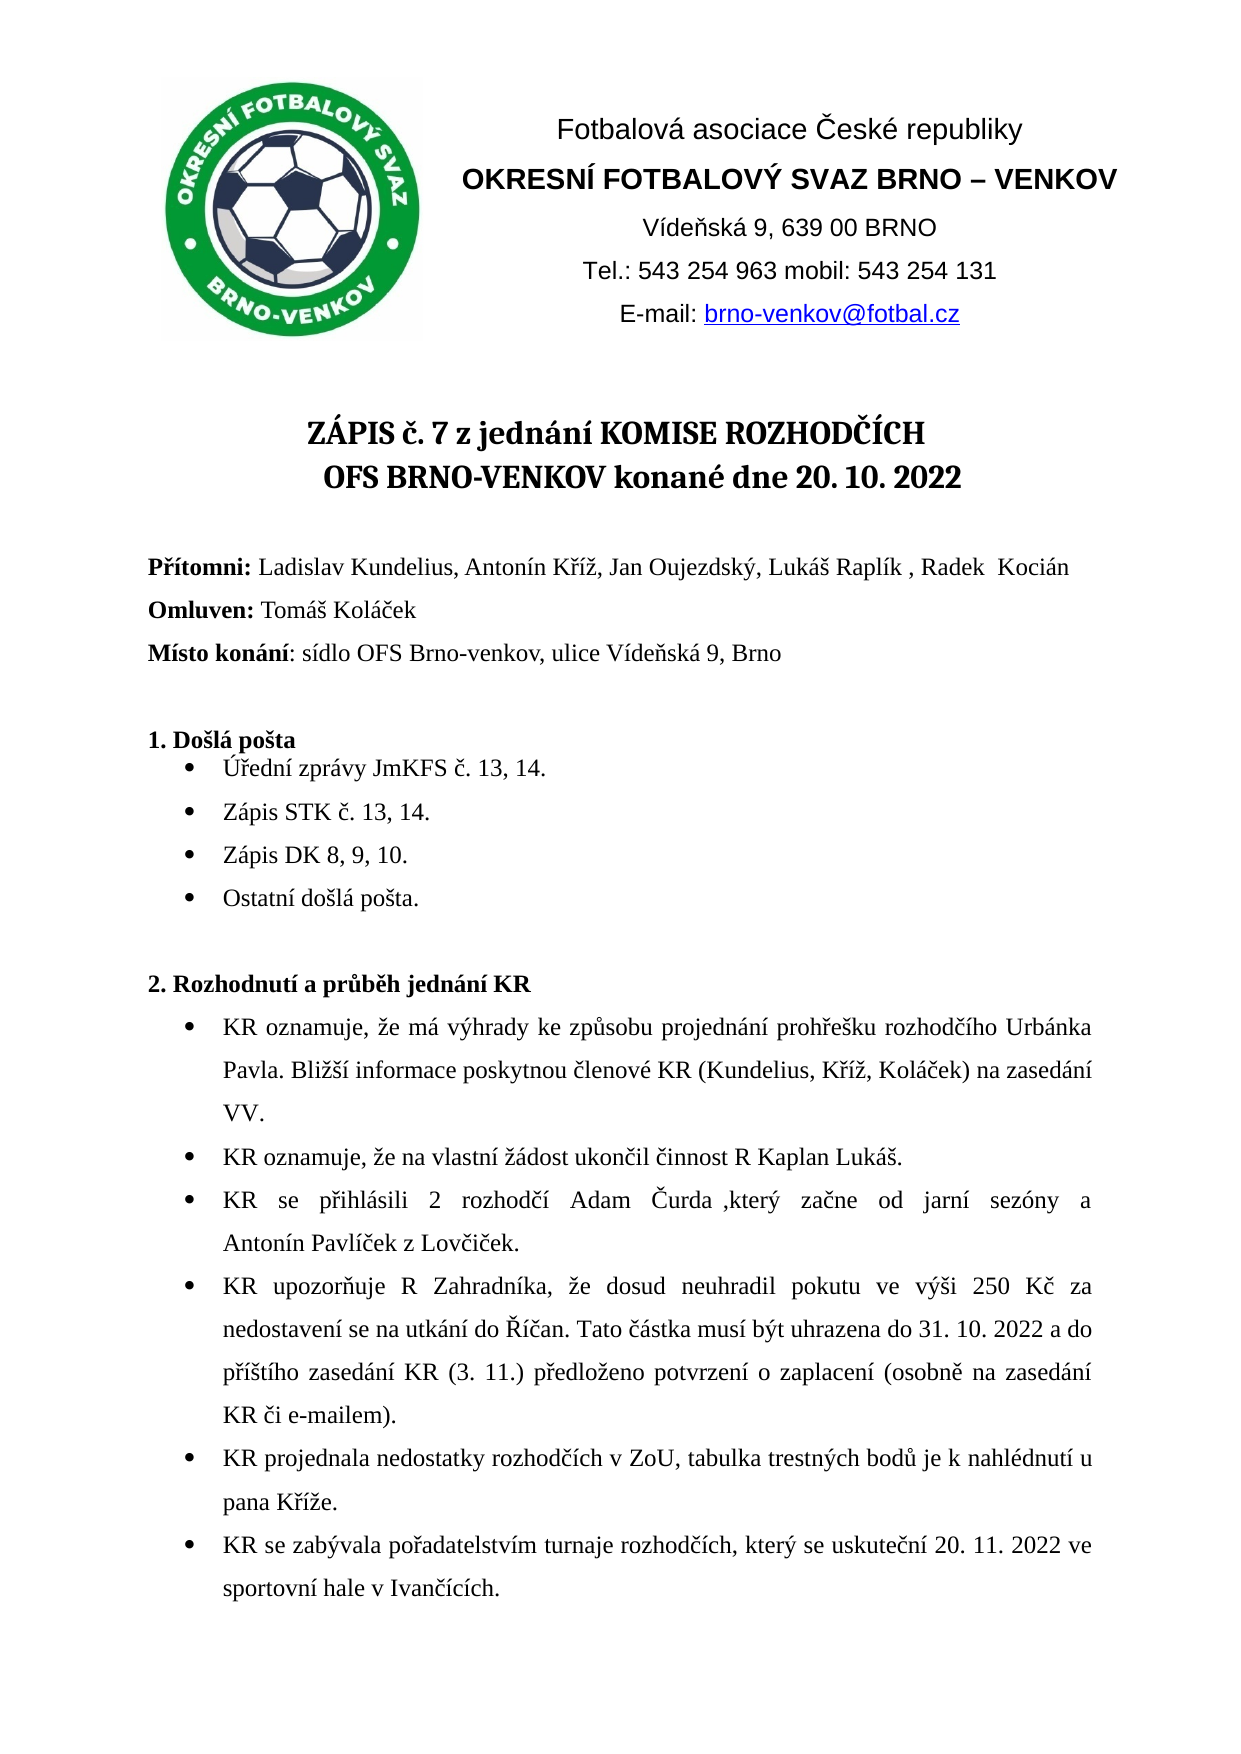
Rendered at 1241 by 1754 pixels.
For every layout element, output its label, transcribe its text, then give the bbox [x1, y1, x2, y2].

list KR se přihlásili 2 rozhodčí Adam Čurda ,který začne od jarní sezóny a Antonín Pavlíček z Lovčiček. [185, 1185, 1093, 1257]
list KR upozorňuje R Zahradníka, že dosud neuhradil pokutu ve výši 250 Kč za nedostavení se na utkání do Říčan. Tato částka musí být uhrazena do 31. 10. 2022 a do příštího zasedání KR (3. 11.) předloženo potvrzení o zaplacení (osobně na zasedání KR či e-mailem). [185, 1271, 1093, 1429]
list KR oznamuje, že má výhrady ke způsobu projednání prohřešku rozhodčího Urbánka Pavla. Bližší informace poskytnou členové KR (Kundelius, Kříž, Koláček) na zasedání VV. [185, 1012, 1093, 1127]
text 2. Rozhodnutí a průběh jednání KR [148, 969, 1093, 998]
text Přítomni: Ladislav Kundelius, Antonín Kříž, Jan Oujezdský, Lukáš Raplík , Radek Kocián [148, 552, 1093, 581]
list KR oznamuje, že na vlastní žádost ukončil činnost R Kaplan Lukáš. [185, 1142, 1093, 1170]
text Místo konání: sídlo OFS Brno-venkov, ulice Vídeňská 9, Brno [148, 638, 1093, 667]
list Úřední zprávy JmKFS č. 13, 14. [185, 753, 1093, 782]
text Omluven: Tomáš Koláček [148, 595, 1093, 624]
subtitle ZÁPIS č. 7 z jednání KOMISE ROZHODČÍCH OFS BRNO-VENKOV konané dne 20. 10. 2022 [148, 415, 1093, 497]
list Zápis DK 8, 9, 10. [185, 840, 1093, 868]
picture [161, 77, 424, 341]
list Ostatní došlá pošta. [185, 883, 1093, 912]
text 1. Došlá pošta [148, 725, 1093, 753]
list KR projednala nedostatky rozhodčích v ZoU, tabulka trestných bodů je k nahlédnutí u pana Kříže. [185, 1443, 1093, 1515]
list KR se zabývala pořadatelstvím turnaje rozhodčích, který se uskuteční 20. 11. 2022 ve sportovní hale v Ivančících. [185, 1530, 1093, 1602]
list Zápis STK č. 13, 14. [185, 797, 1093, 825]
